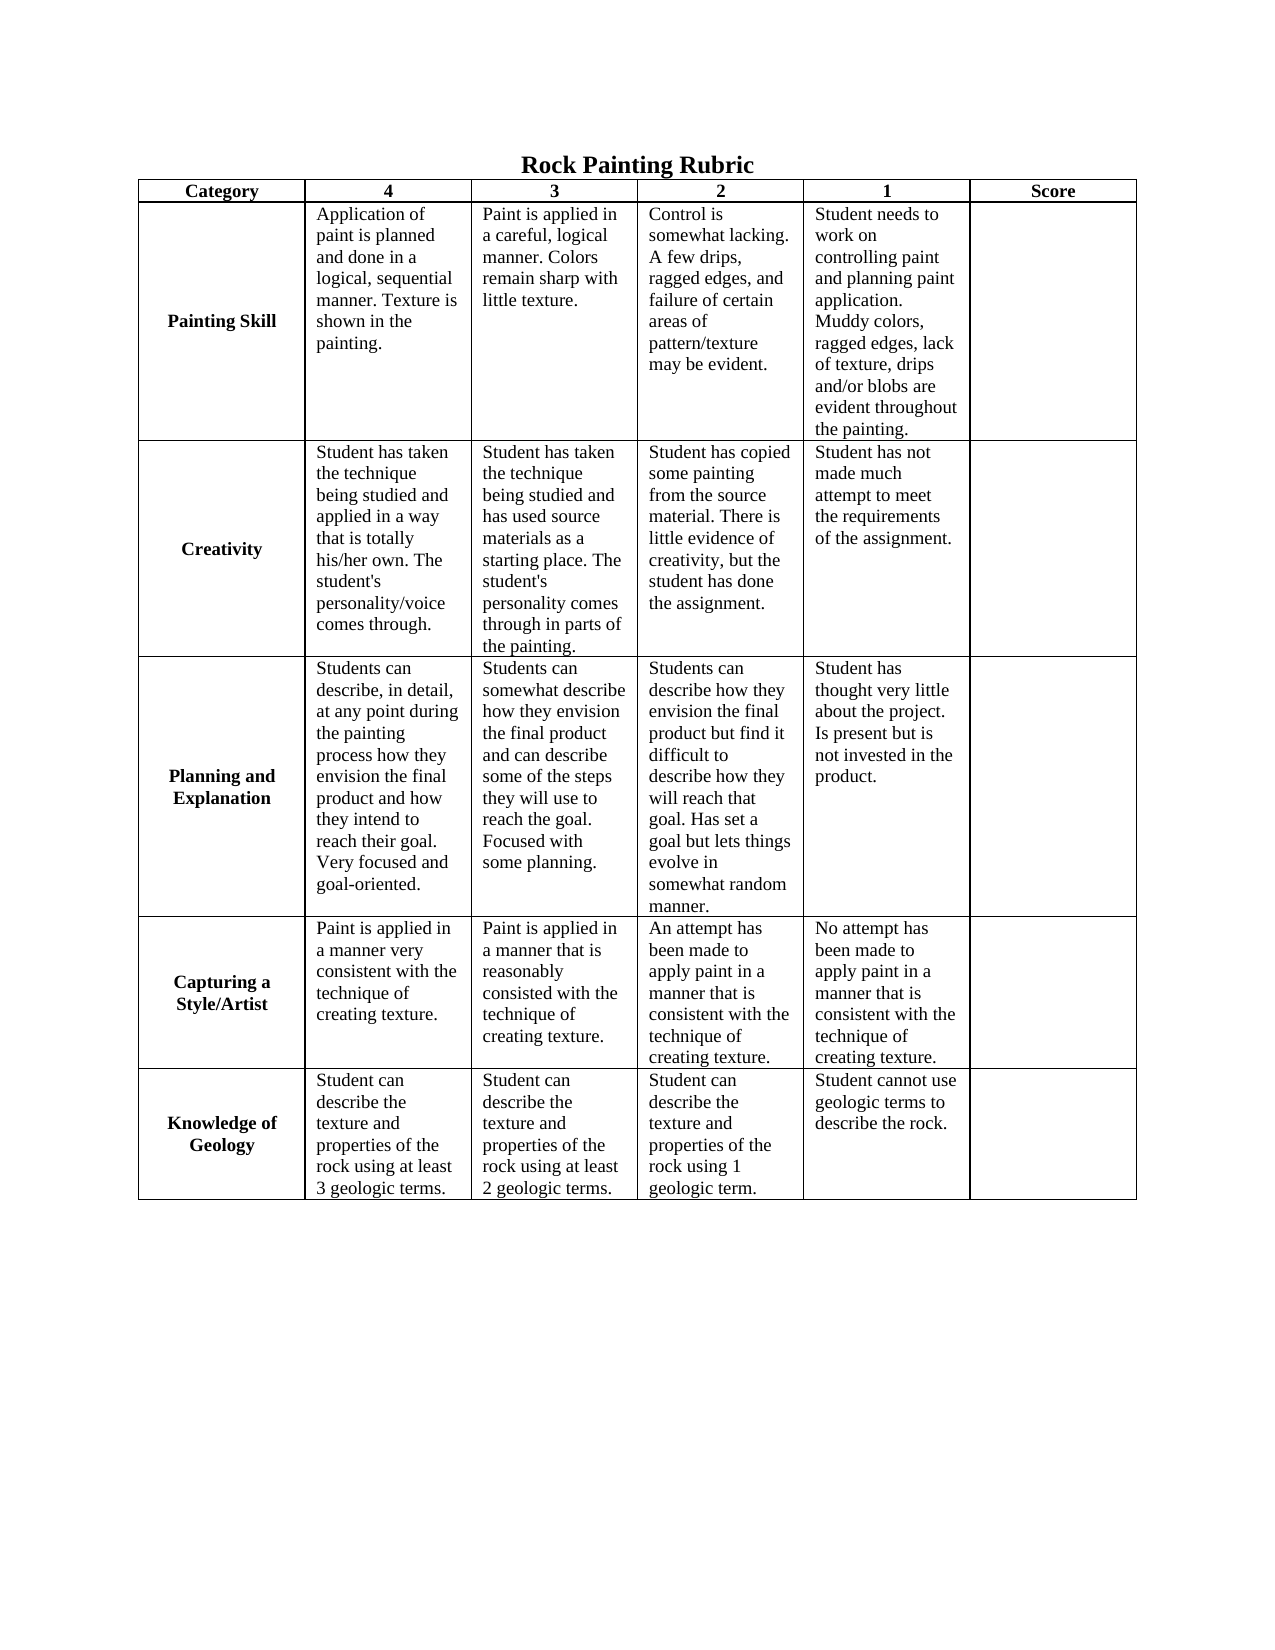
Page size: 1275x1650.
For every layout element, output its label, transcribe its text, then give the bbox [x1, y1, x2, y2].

table_cell Student can describe the texture and properties of the rock using 1 geologic term. [638, 1069, 803, 1198]
table_cell Student can describe the texture and properties of the rock using at least 2 geologic terms. [472, 1069, 637, 1198]
table_cell [971, 657, 1136, 916]
table_header 1 [804, 180, 969, 201]
table_cell Students can describe how they envision the final product but find it difficult to describe how they will reach that goal. Has set a goal but lets things evolve in somewhat random manner. [638, 657, 803, 916]
table_header 4 [306, 180, 471, 201]
table_header 3 [472, 180, 637, 201]
table_cell Knowledge of Geology [139, 1069, 304, 1198]
table_cell Paint is applied in a manner that is reasonably consisted with the technique of creating texture. [472, 917, 637, 1068]
table_cell Paint is applied in a manner very consistent with the technique of creating texture. [306, 917, 471, 1068]
table_cell [971, 917, 1136, 1068]
table_cell [971, 441, 1136, 656]
table_cell Student cannot use geologic terms to describe the rock. [804, 1069, 969, 1198]
table_cell Student needs to work on controlling paint and planning paint application. Muddy colors, ragged edges, lack of texture, drips and/or blobs are evident throughout the painting. [804, 203, 969, 439]
table_cell Planning and Explanation [139, 657, 304, 916]
table_header 2 [638, 180, 803, 201]
table_cell Paint is applied in a careful, logical manner. Colors remain sharp with little texture. [472, 203, 637, 439]
table_cell [971, 1069, 1136, 1198]
text Rock Painting Rubric [150, 150, 1125, 179]
table_cell No attempt has been made to apply paint in a manner that is consistent with the technique of creating texture. [804, 917, 969, 1068]
table_cell Student has thought very little about the project. Is present but is not invested in the product. [804, 657, 969, 916]
table_cell Capturing a Style/Artist [139, 917, 304, 1068]
table_cell [971, 203, 1136, 439]
table_header Category [139, 180, 304, 201]
table_cell Painting Skill [139, 203, 304, 439]
table_cell Application of paint is planned and done in a logical, sequential manner. Texture is shown in the painting. [306, 203, 471, 439]
table_cell An attempt has been made to apply paint in a manner that is consistent with the technique of creating texture. [638, 917, 803, 1068]
table_cell Student has taken the technique being studied and has used source materials as a starting place. The student's personality comes through in parts of the painting. [472, 441, 637, 656]
table_cell Student has not made much attempt to meet the requirements of the assignment. [804, 441, 969, 656]
table_cell Creativity [139, 441, 304, 656]
table_cell Student has copied some painting from the source material. There is little evidence of creativity, but the student has done the assignment. [638, 441, 803, 656]
table_cell Control is somewhat lacking. A few drips, ragged edges, and failure of certain areas of pattern/texture may be evident. [638, 203, 803, 439]
table_cell Students can somewhat describe how they envision the final product and can describe some of the steps they will use to reach the goal. Focused with some planning. [472, 657, 637, 916]
table_cell Student can describe the texture and properties of the rock using at least 3 geologic terms. [306, 1069, 471, 1198]
table_cell Student has taken the technique being studied and applied in a way that is totally his/her own. The student's personality/voice comes through. [306, 441, 471, 656]
table_header Score [971, 180, 1136, 201]
table_cell Students can describe, in detail, at any point during the painting process how they envision the final product and how they intend to reach their goal. Very focused and goal-oriented. [306, 657, 471, 916]
